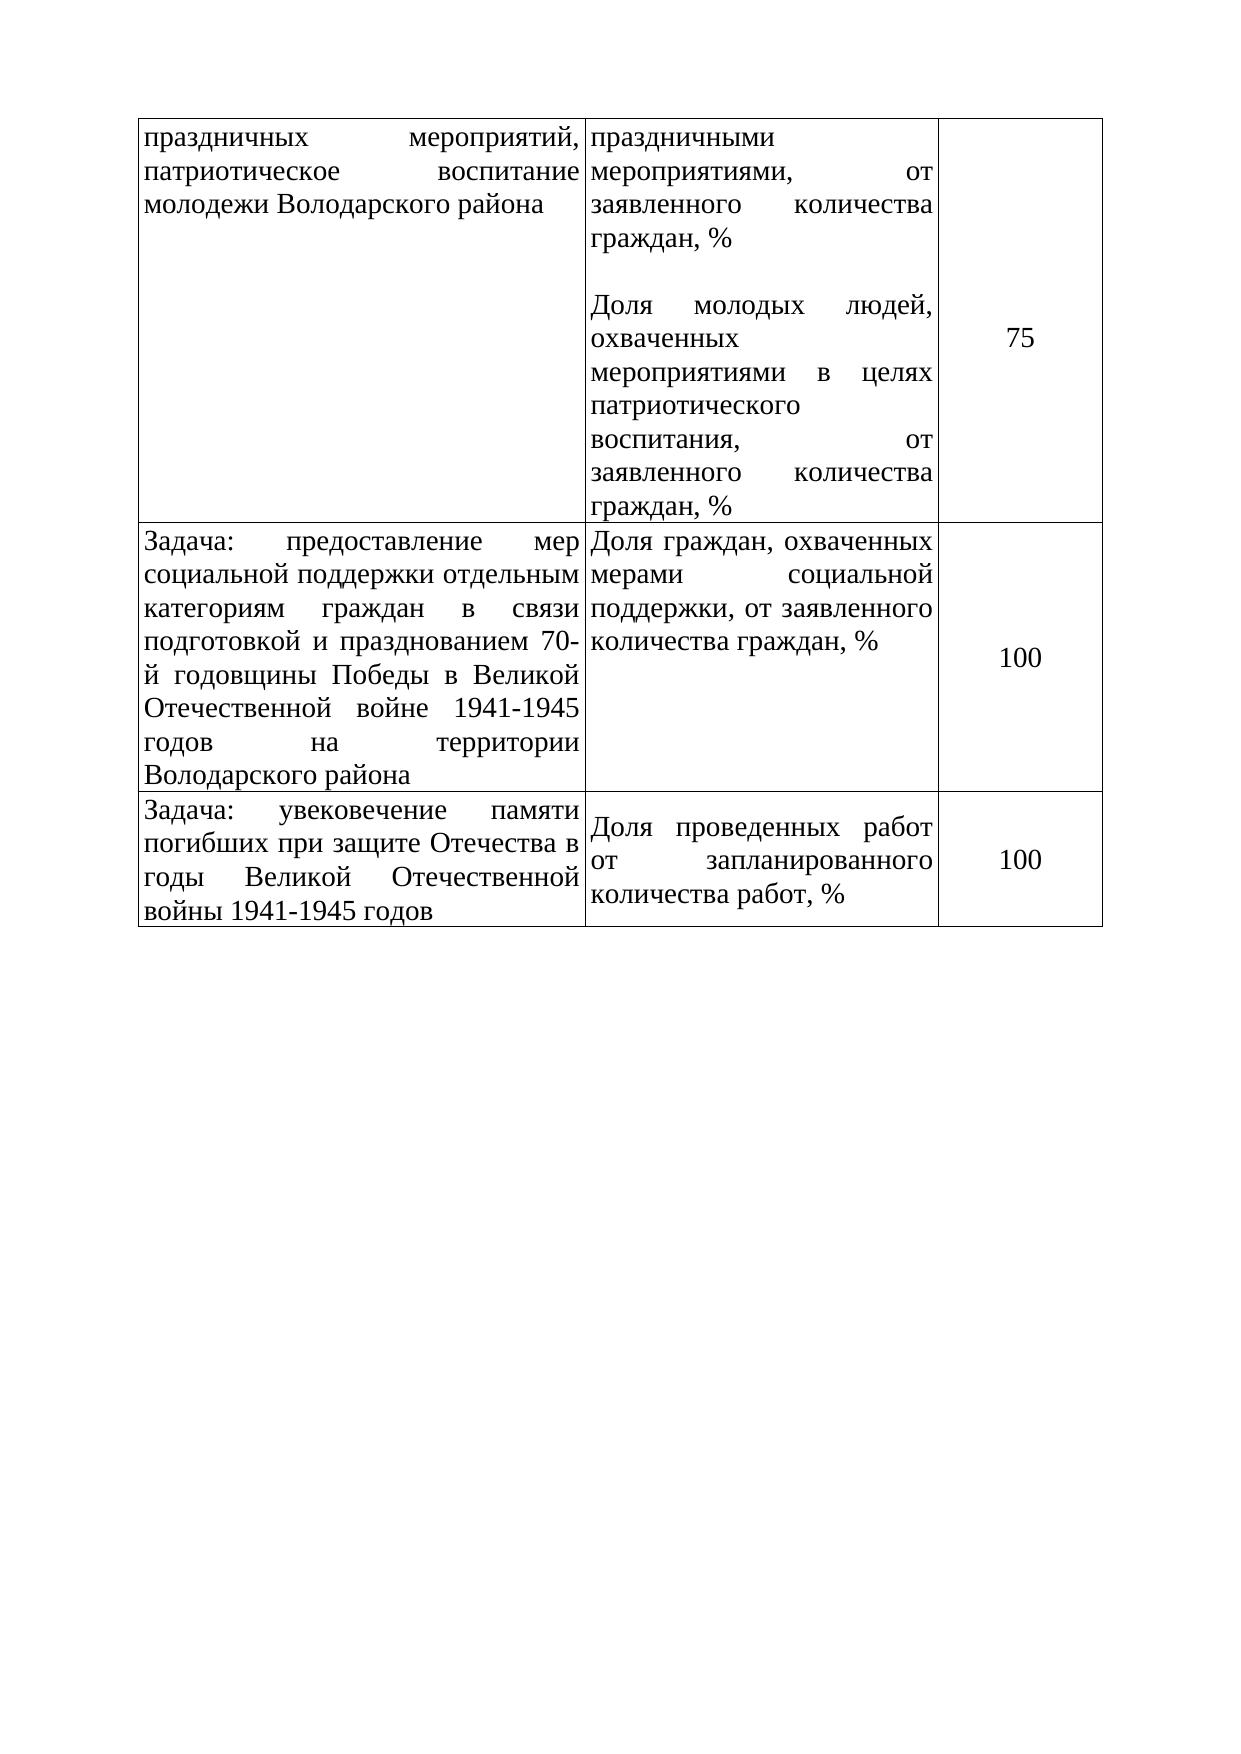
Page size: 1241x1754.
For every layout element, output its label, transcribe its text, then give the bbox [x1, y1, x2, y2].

table_cell 100 [939, 792, 1102, 926]
table_cell 100 [939, 523, 1102, 791]
table_cell Задача: увековечение памяти погибших при защите Отечества в годы Великой Отечественной войны 1941-1945 годов [139, 792, 585, 926]
table_cell Задача: предоставление мер социальной поддержки отдельным категориям граждан в связи подготовкой и празднованием 70-й годовщины Победы в Великой Отечественной войне 1941-1945 годов на территории Володарского района [139, 523, 585, 791]
table_cell 100 75 [939, 119, 1102, 522]
table_cell Доля проведенных работ от запланированного количества работ, % [586, 792, 938, 926]
table_cell Доля граждан, охваченных мерами социальной поддержки, от заявленного количества граждан, % [586, 523, 938, 791]
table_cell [139, 119, 585, 522]
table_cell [586, 119, 938, 522]
